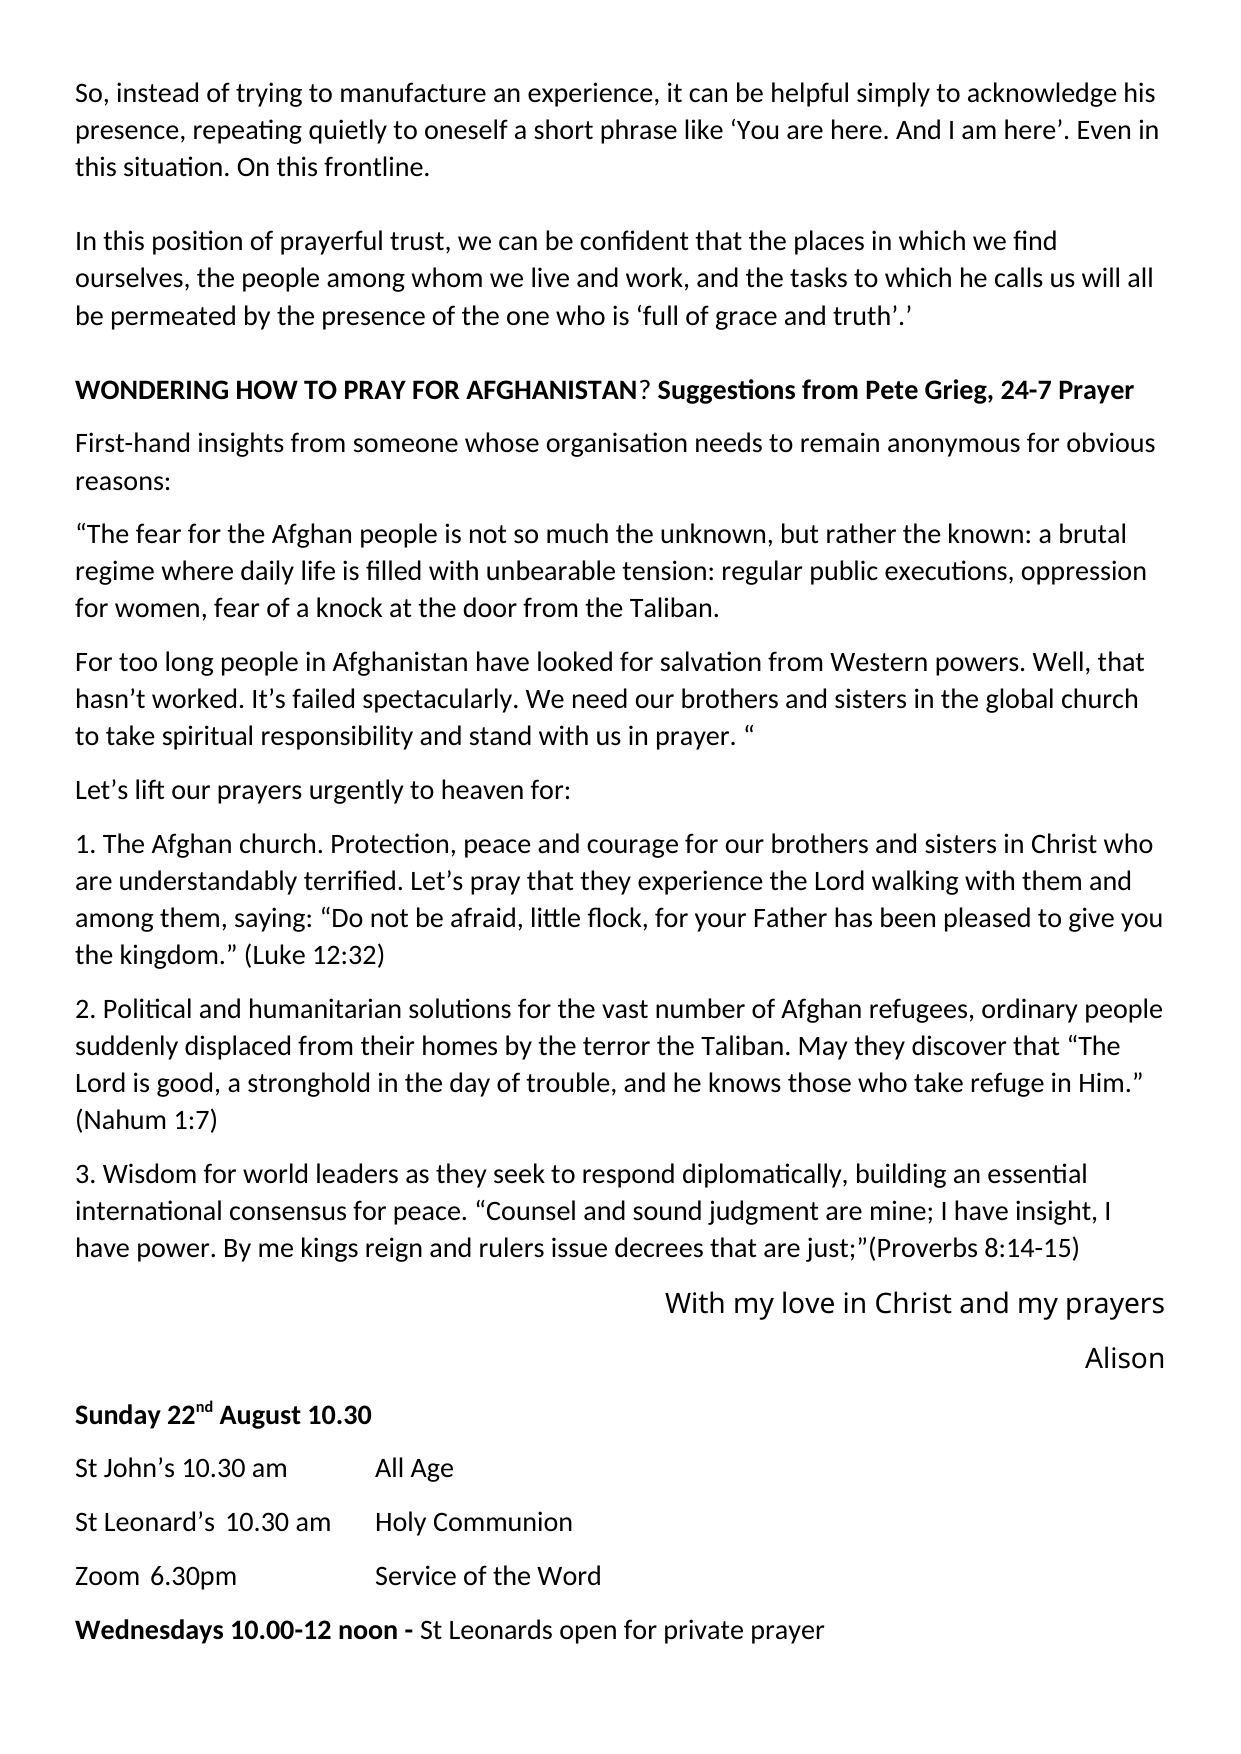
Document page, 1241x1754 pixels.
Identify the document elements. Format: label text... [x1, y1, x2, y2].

text 1. The Afghan church. Protection, peace and courage for our brothers and sisters in Christ who are understandably terrified. Let’s pray that they experience the Lord walking with them and among them, saying: “Do not be afraid, little flock, for your Father has been pleased to give you the kingdom.” (Luke 12:32) [75, 826, 1165, 971]
text 3. Wisdom for world leaders as they seek to respond diplomatically, building an essential international consensus for peace. “Counsel and sound judgment are mine; I have insight, I have power. By me kings reign and rulers issue decrees that are just;”(Proverbs‬ [75, 1156, 1165, 1264]
text “The fear for the Afghan people is not so much the unknown, but rather the known: a brutal regime where daily life is filled with unbearable tension: regular public executions, oppression for women, fear of a knock at the door from the Taliban. [75, 516, 1165, 625]
text Alison [75, 1339, 1165, 1377]
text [75, 75, 1165, 406]
text Zoom 6.30pm Service of the Word [75, 1558, 1165, 1592]
text For too long people in Afghanistan have looked for salvation from Western powers. Well, that hasn’t worked. It’s failed spectacularly. We need our brothers and sisters in the global church to take spiritual responsibility and stand with us in prayer. “ [75, 644, 1165, 753]
text First-hand insights from someone whose organisation needs to remain anonymous for obvious reasons: [75, 425, 1165, 497]
text 2. Political and humanitarian solutions for the vast number of Afghan refugees, ordinary people suddenly displaced from their homes by the terror the Taliban. May they discover that “The Lord is good, a stronghold in the day of trouble, and he knows those who take refuge in Him.” (Nahum 1:7) [75, 991, 1165, 1136]
text With my love in Christ and my prayers [75, 1284, 1165, 1322]
text St John’s 10.30 am All Age [75, 1451, 1165, 1485]
text Sunday 22nd August 10.30 [75, 1397, 1165, 1431]
text Wednesdays 10.00-12 noon - St Leonards open for private prayer [75, 1612, 1165, 1646]
text St Leonard’s 10.30 am Holy Communion [75, 1504, 1165, 1539]
text Let’s lift our prayers urgently to heaven for: [75, 772, 1165, 806]
